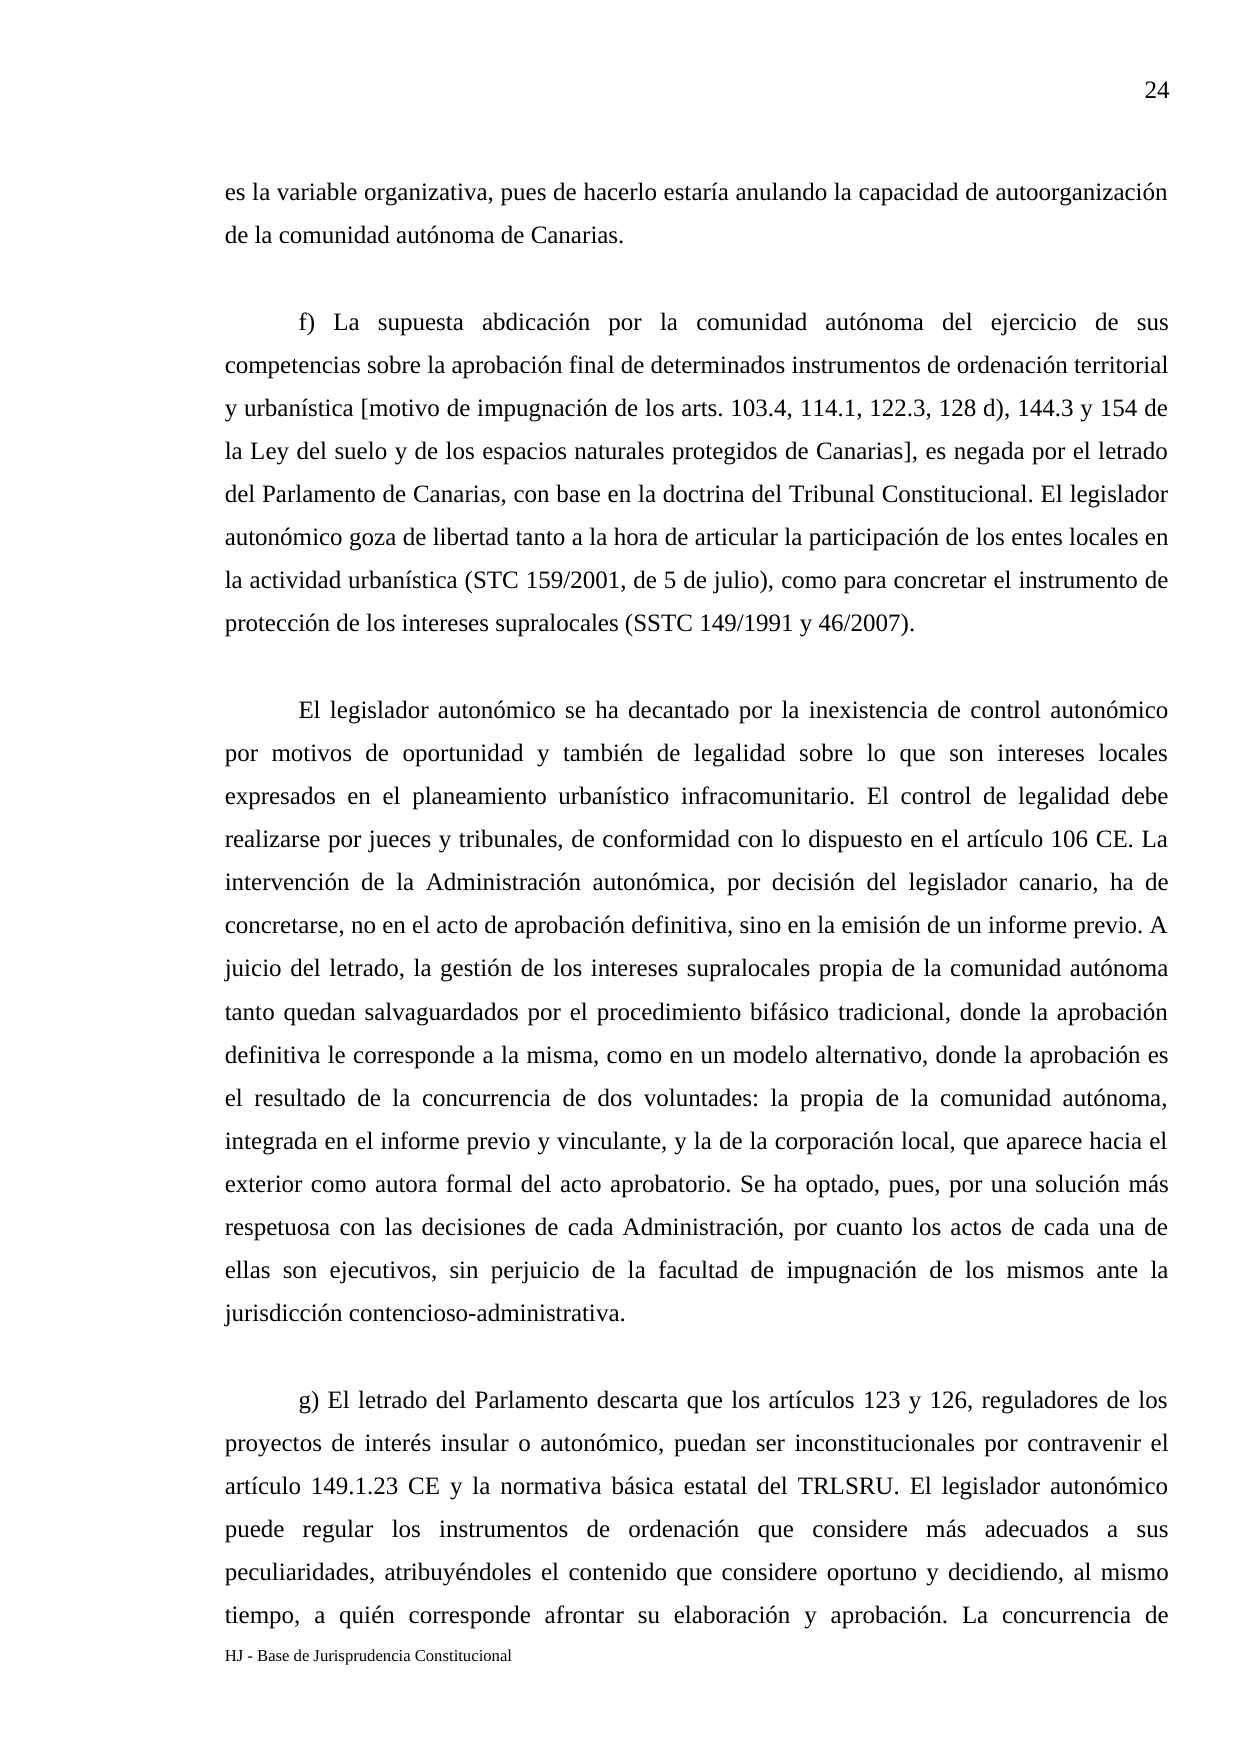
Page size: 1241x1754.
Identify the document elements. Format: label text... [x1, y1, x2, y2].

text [224, 1385, 1169, 1629]
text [224, 177, 1169, 249]
text El legislador autonómico se ha decantado por la inexistencia de control autonómico por motivos de oportunidad y también de legalidad sobre lo que son intereses locales expresados en el planeamiento urbanístico infracomunitario. El control de legalidad debe realizarse por jueces y tribunales, de conformidad con lo dispuesto en el artículo 106 CE. La intervención de la Administración autonómica, por decisión del legislador canario, ha de concretarse, no en el acto de aprobación definitiva, sino en la emisión de un informe previo. A juicio del letrado, la gestión de los intereses supralocales propia de la comunidad autónoma tanto quedan salvaguardados por el procedimiento bifásico tradicional, donde la aprobación definitiva le corresponde a la misma, como en un modelo alternativo, donde la aprobación es el resultado de la concurrencia de dos voluntades: la propia de la comunidad autónoma, integrada en el informe previo y vinculante, y la de la corporación local, que aparece hacia el exterior como autora formal del acto aprobatorio. Se ha optado, pues, por una solución más respetuosa con las decisiones de cada Administración, por cuanto los actos de cada una de ellas son ejecutivos, sin perjuicio de la facultad de impugnación de los mismos ante la jurisdicción contencioso-administrativa. [224, 695, 1169, 1327]
text f) La supuesta abdicación por la comunidad autónoma del ejercicio de sus competencias sobre la aprobación final de determinados instrumentos de ordenación territorial y urbanística [motivo de impugnación de los arts. 103.4, 114.1, 122.3, 128 d), 144.3 y 154 de la Ley del suelo y de los espacios naturales protegidos de Canarias], es negada por el letrado del Parlamento de Canarias, con base en la doctrina del Tribunal Constitucional. El legislador autonómico goza de libertad tanto a la hora de articular la participación de los entes locales en la actividad urbanística (STC 159/2001, de 5 de julio), como para concretar el instrumento de protección de los intereses supralocales (SSTC 149/1991 y 46/2007). [224, 307, 1169, 637]
